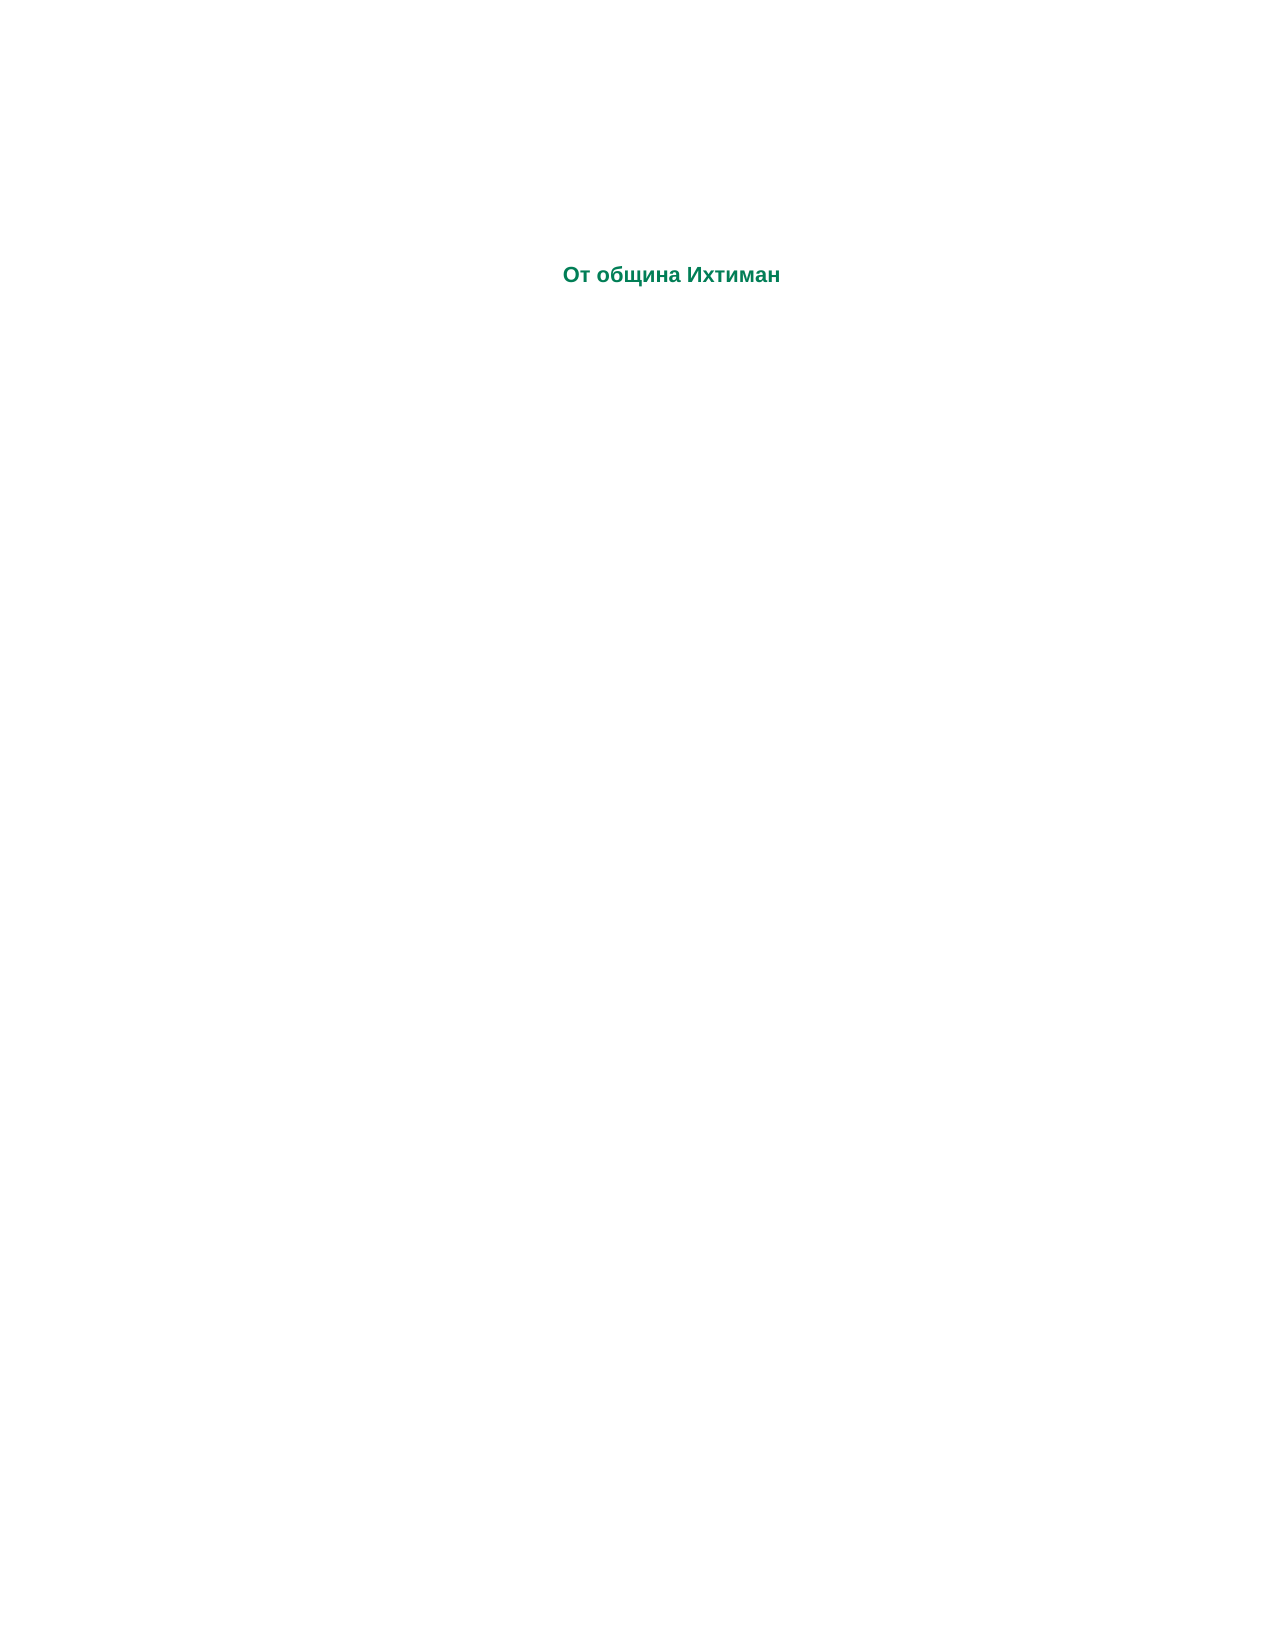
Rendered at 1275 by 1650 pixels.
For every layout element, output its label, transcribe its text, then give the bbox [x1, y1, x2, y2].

text От община Ихтиман [150, 259, 1125, 287]
